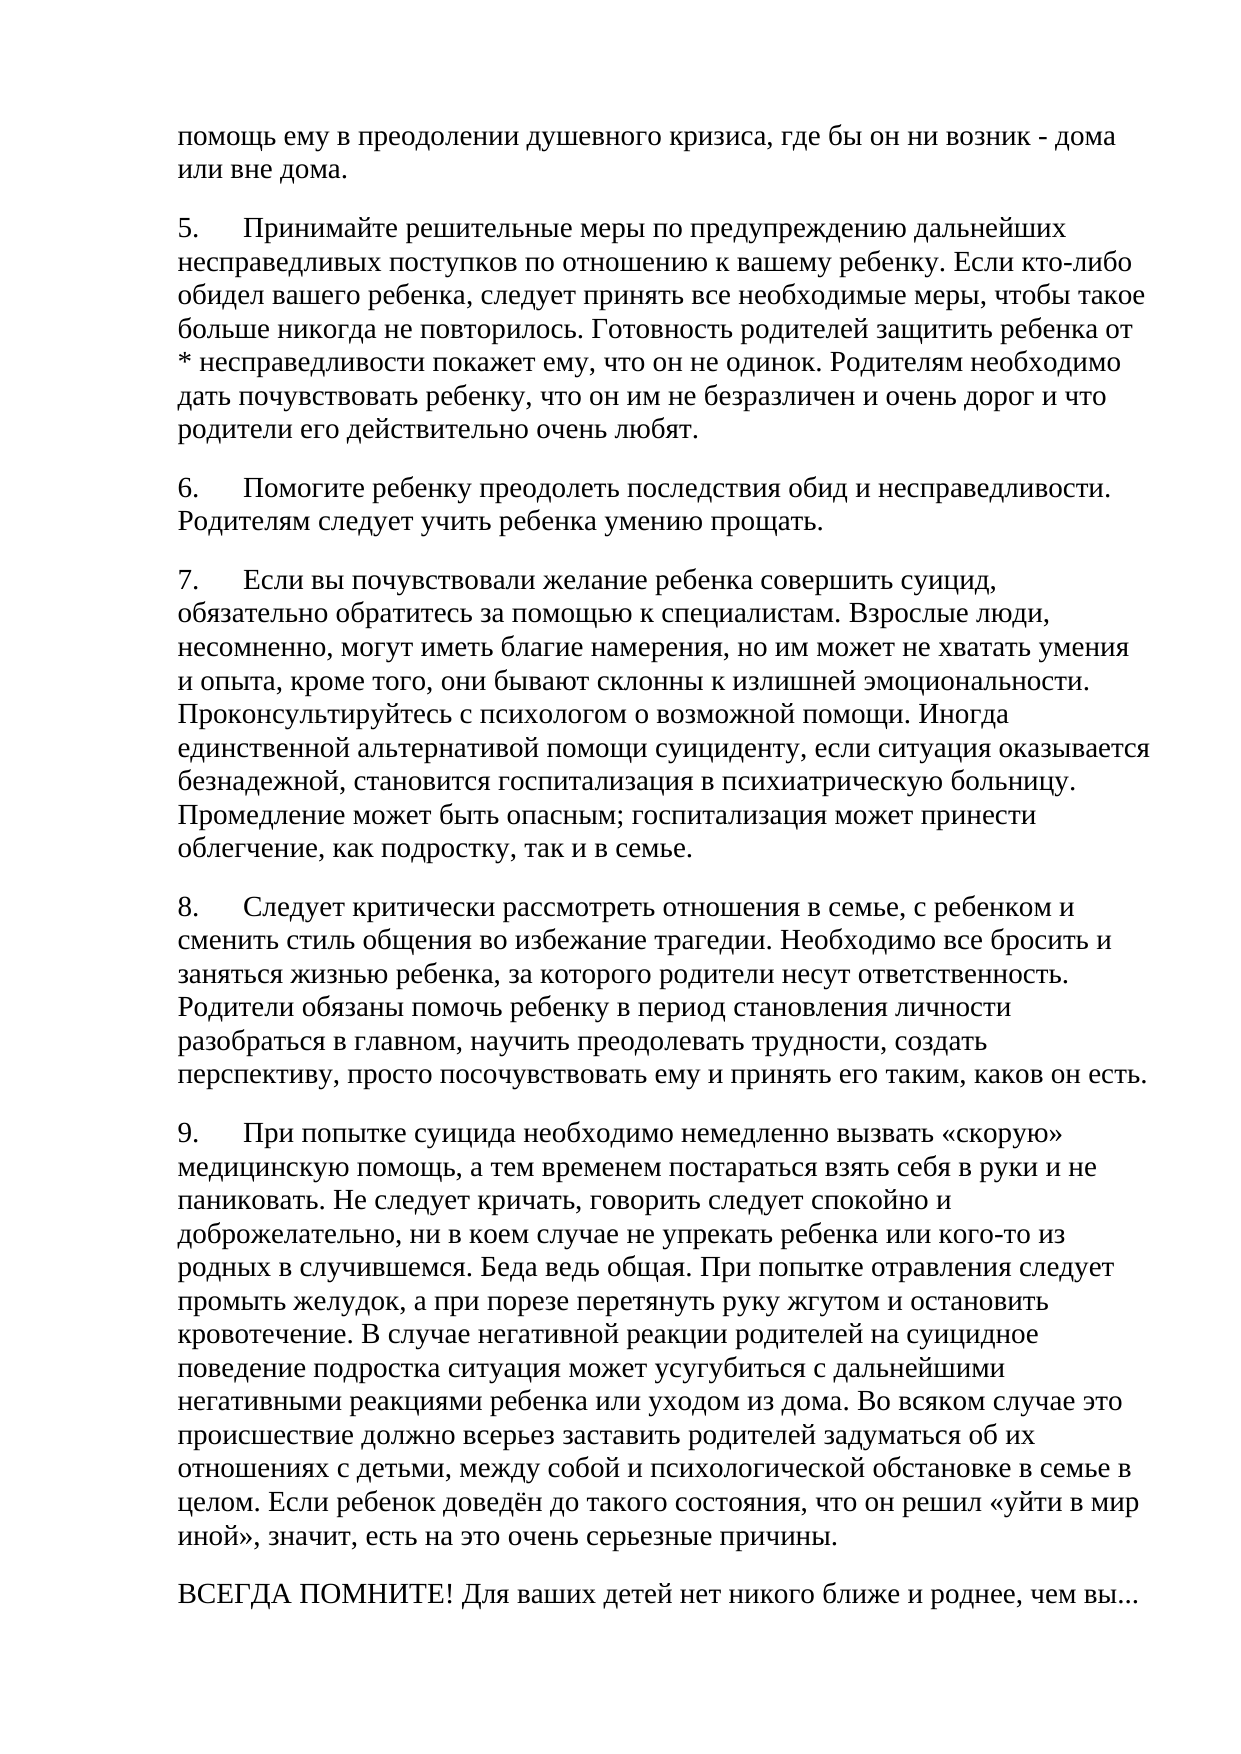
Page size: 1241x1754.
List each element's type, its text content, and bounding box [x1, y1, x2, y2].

text 7. Если вы почувствовали желание ребенка совершить суицид, обязательно обратитесь за помощью к специалистам. Взрослые люди, несомненно, могут иметь благие намерения, но им может не хватать умения и опыта, кроме того, они бывают склонны к излишней эмоциональности. Проконсультируйтесь с психологом о возможной помощи. Иногда единственной альтернативой помощи суициденту, если ситуация оказывается безнадежной, становится госпитализация в психиатрическую больницу. Промедление может быть опасным; госпитализация может принести облегчение, как подростку, так и в семье. [177, 562, 1152, 864]
text ВСЕГДА ПОМНИТЕ! Для ваших детей нет никого ближе и роднее, чем вы... [177, 1576, 1152, 1610]
text 6. Помогите ребенку преодолеть последствия обид и несправедливости. Родителям следует учить ребенка умению прощать. [177, 470, 1152, 537]
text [177, 118, 1152, 185]
text 9. При попытке суицида необходимо немедленно вызвать «скорую» медицинскую помощь, а тем временем постараться взять себя в руки и не паниковать. Не следует кричать, говорить следует спокойно и доброжелательно, ни в коем случае не упрекать ребенка или кого-то из родных в случившемся. Беда ведь общая. При попытке отравления следует промыть желудок, а при порезе перетянуть руку жгутом и остановить кровотечение. В случае негативной реакции родителей на суицидное поведение подростка ситуация может усугубиться с дальнейшими негативными реакциями ребенка или уходом из дома. Во всяком случае это происшествие должно всерьез заставить родителей задуматься об их отношениях с детьми, между собой и психологической обстановке в семье в целом. Если ребенок доведён до такого состояния, что он решил «уйти в мир иной», значит, есть на это очень серьезные причины. [177, 1115, 1152, 1551]
text 8. Следует критически рассмотреть отношения в семье, с ребенком и сменить стиль общения во избежание трагедии. Необходимо все бросить и заняться жизнью ребенка, за которого родители несут ответственность. Родители обязаны помочь ребенку в период становления личности разобраться в главном, научить преодолевать трудности, создать перспективу, просто посочувствовать ему и принять его таким, каков он есть. [177, 889, 1152, 1090]
text 5. Принимайте решительные меры по предупреждению дальнейших несправедливых поступков по отношению к вашему ребенку. Если кто-либо обидел вашего ребенка, следует принять все необходимые меры, чтобы такое больше никогда не повторилось. Готовность родителей защитить ребенка от * несправедливости покажет ему, что он не одинок. Родителям необходимо дать почувствовать ребенку, что он им не безразличен и очень дорог и что родители его действительно очень любят. [177, 210, 1152, 445]
